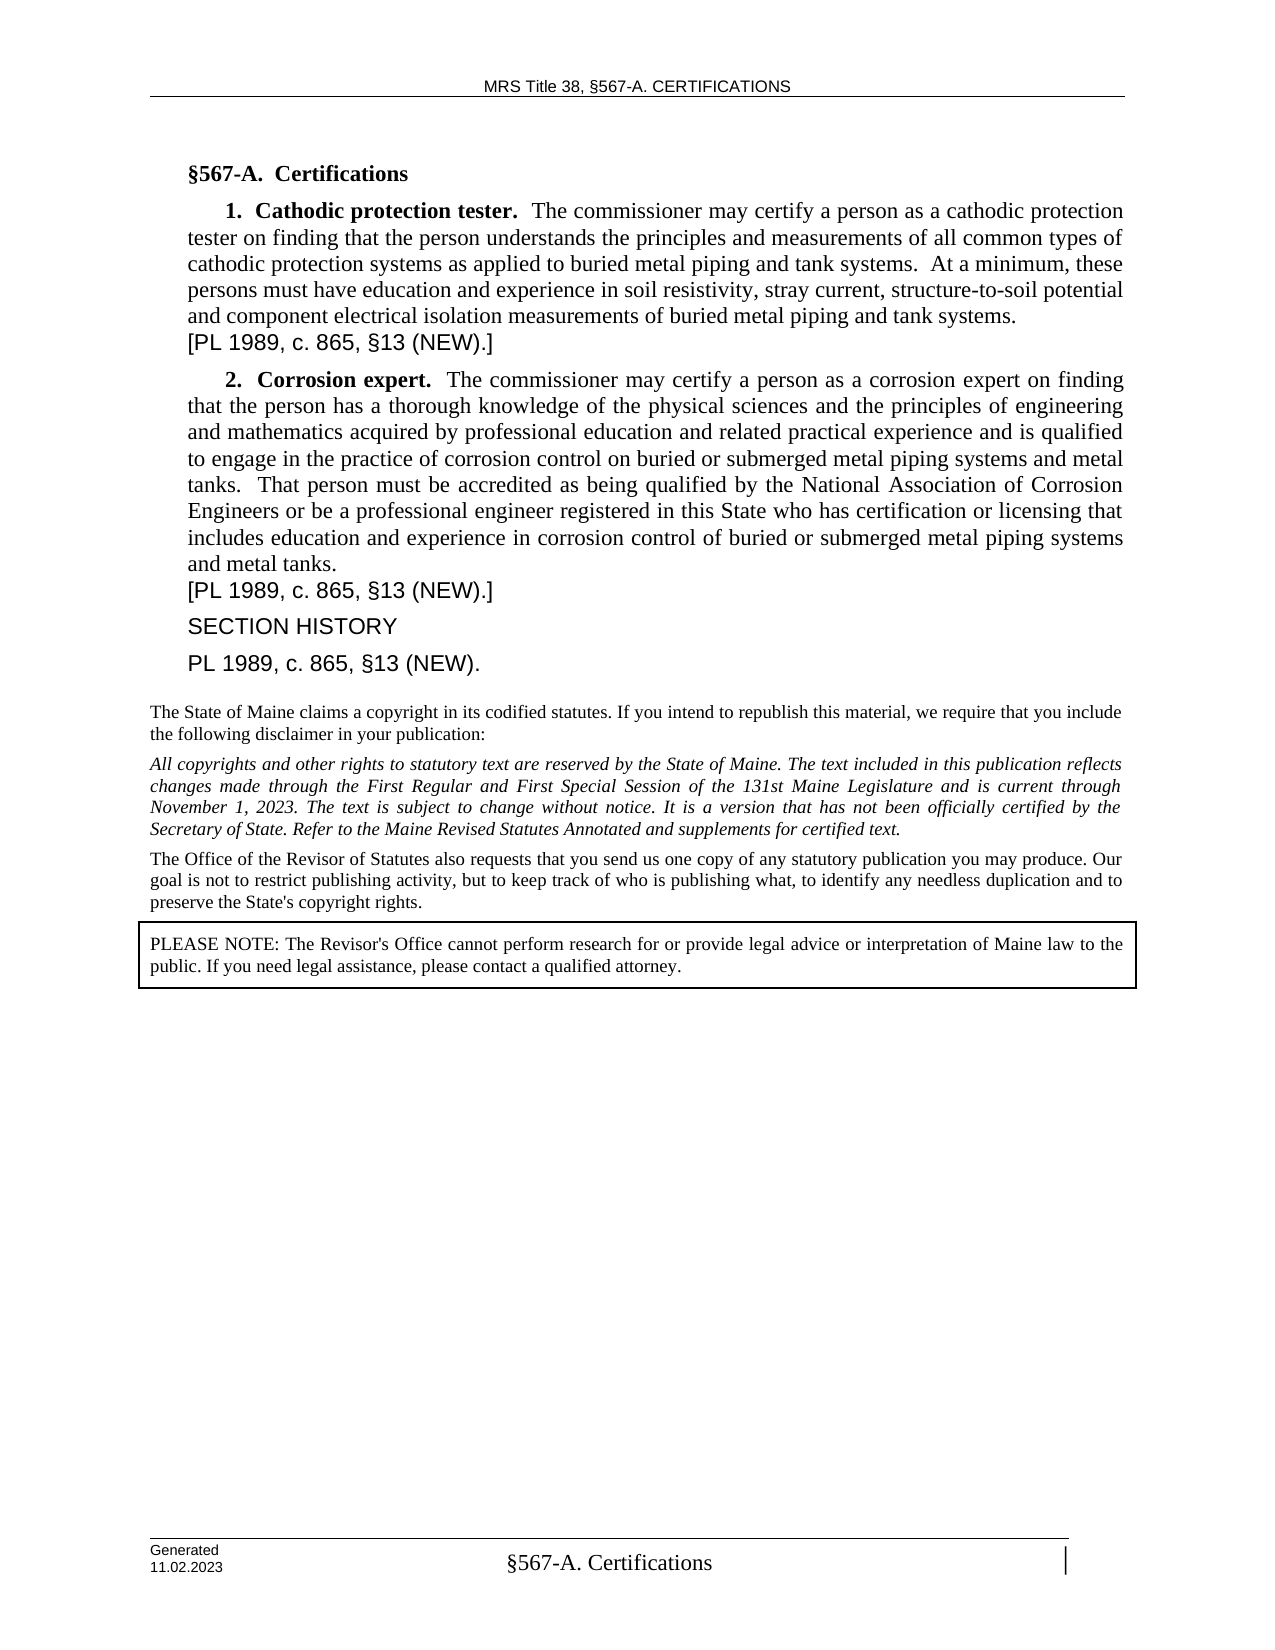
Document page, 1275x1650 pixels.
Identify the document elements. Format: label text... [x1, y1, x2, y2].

text [PL 1989, c. 865, §13 (NEW).] [187, 329, 1125, 355]
text 2. Corrosion expert. The commissioner may certify a person as a corrosion expert on finding that the person has a thorough knowledge of the physical sciences and the principles of engineering and mathematics acquired by professional education and related practical experience and is qualified to engage in the practice of corrosion control on buried or submerged metal piping systems and metal tanks. That person must be accredited as being qualified by the National Association of Corrosion Engineers or be a professional engineer registered in this State who has certification or licensing that includes education and experience in corrosion control of buried or submerged metal piping systems and metal tanks. [187, 366, 1125, 577]
text The State of Maine claims a copyright in its codified statutes. If you intend to republish this material, we require that you include the following disclaimer in your publication: [150, 701, 1125, 744]
text All copyrights and other rights to statutory text are reserved by the State of Maine. The text included in this publication reflects changes made through the First Regular and First Special Session of the 131st Maine Legislature and is current through November 1, 2023 . The text is subject to change without notice. It is a version that has not been officially certified by the Secretary of State. Refer to the Maine Revised Statutes Annotated and supplements for certified text. [150, 753, 1125, 839]
text PLEASE NOTE: The Revisor's Office cannot perform research for or provide legal advice or interpretation of Maine law to the public. If you need legal assistance, please contact a qualified attorney. [140, 923, 1135, 987]
text §567-A. Certifications [187, 160, 1125, 187]
text PL 1989, c. 865, §13 (NEW). [187, 650, 1125, 676]
text 1. Cathodic protection tester. The commissioner may certify a person as a cathodic protection tester on finding that the person understands the principles and measurements of all common types of cathodic protection systems as applied to buried metal piping and tank systems. At a minimum, these persons must have education and experience in soil resistivity, stray current, structure-to-soil potential and component electrical isolation measurements of buried metal piping and tank systems. [187, 197, 1125, 329]
text [PL 1989, c. 865, §13 (NEW).] [187, 577, 1125, 603]
text The Office of the Revisor of Statutes also requests that you send us one copy of any statutory publication you may produce. Our goal is not to restrict publishing activity, but to keep track of who is publishing what, to identify any needless duplication and to preserve the State's copyright rights. [150, 847, 1125, 912]
text SECTION HISTORY [187, 613, 1125, 640]
